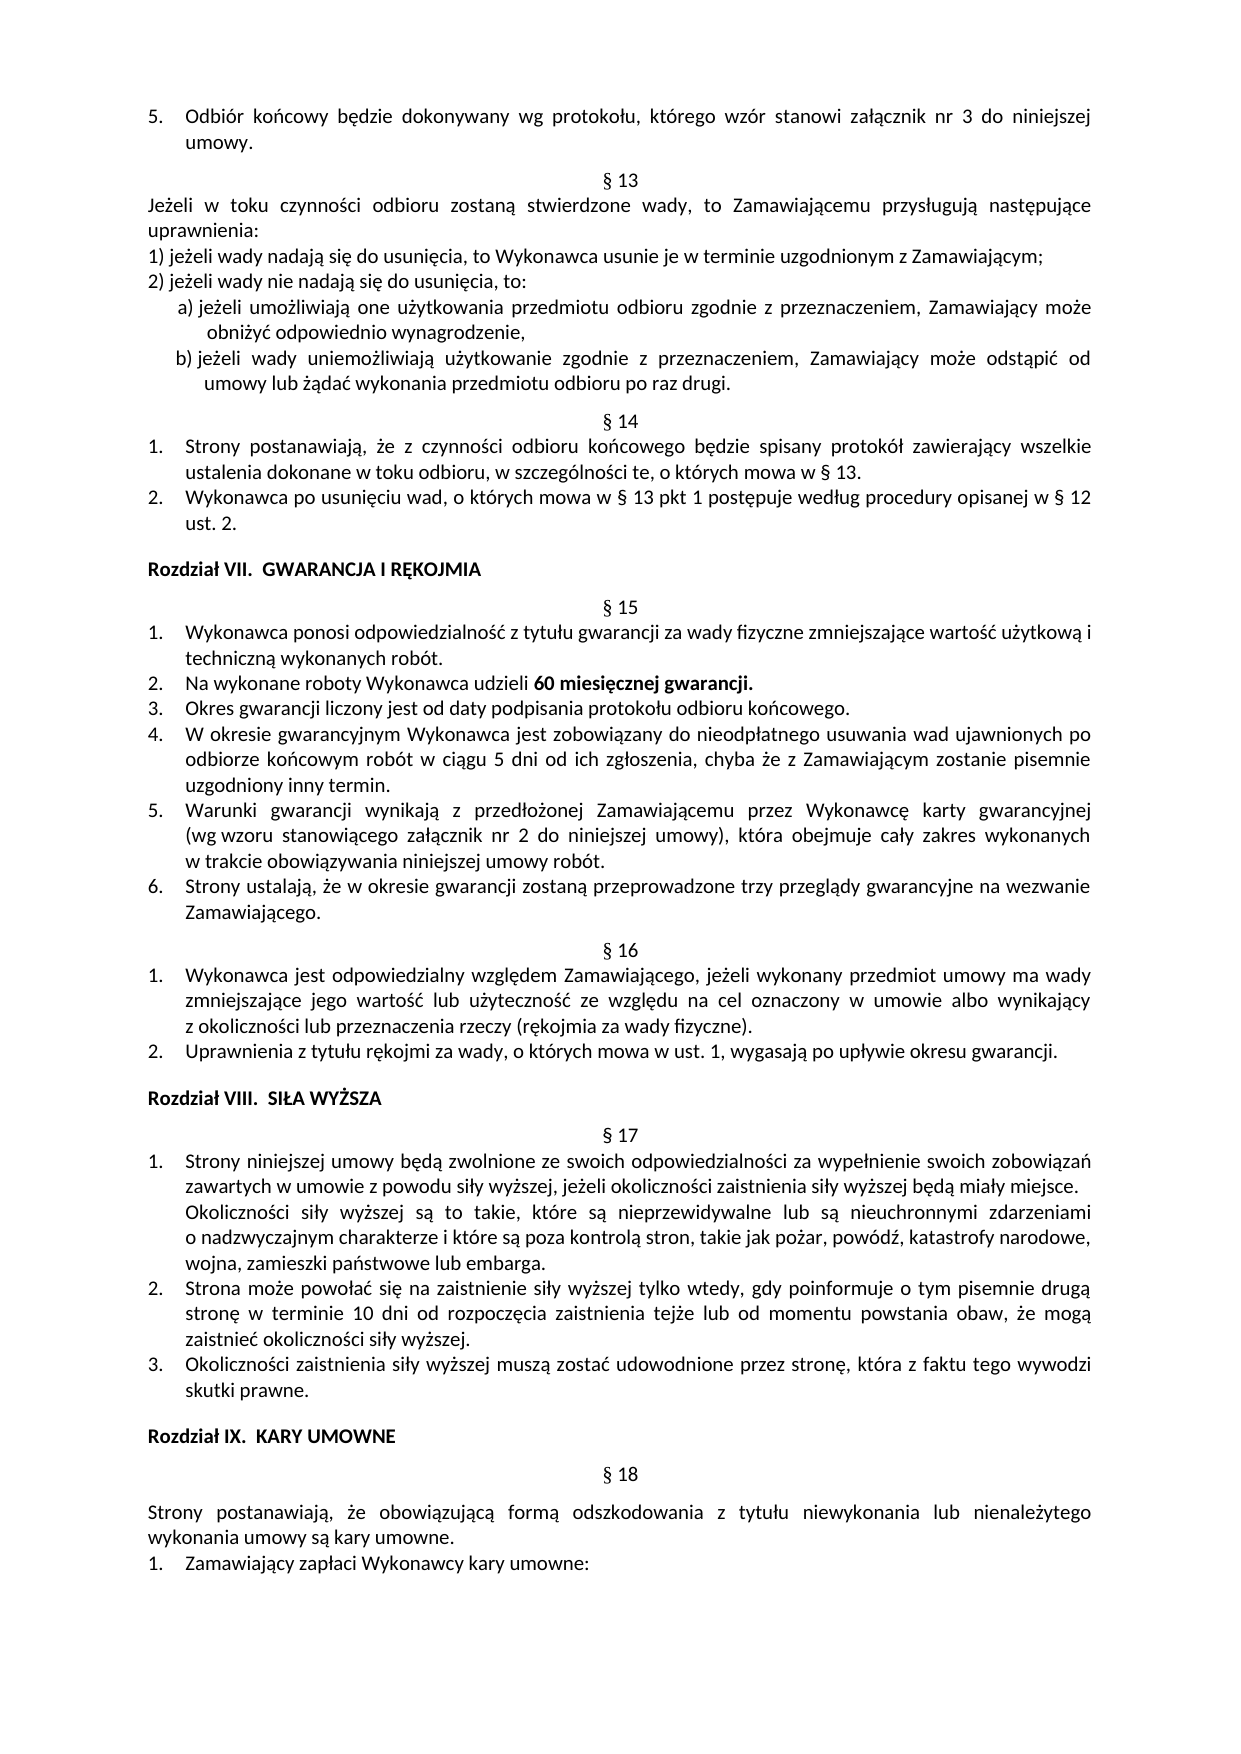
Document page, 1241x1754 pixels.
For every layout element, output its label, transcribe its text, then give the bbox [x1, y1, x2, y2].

text Rozdział VIII. SIŁA WYŻSZA [148, 1085, 1093, 1110]
list Strony ustalają, że w okresie gwarancji zostaną przeprowadzone trzy przeglądy gwarancyjne na wezwanie Zamawiającego. [148, 873, 1093, 924]
text Jeżeli w toku czynności odbioru zostaną stwierdzone wady, to Zamawiającemu przysługują następujące uprawnienia: [148, 192, 1093, 243]
list Okres gwarancji liczony jest od daty podpisania protokołu odbioru końcowego. [148, 696, 1093, 721]
list Odbiór końcowy będzie dokonywany wg protokołu, którego wzór stanowi załącznik nr 3 do niniejszej umowy. [148, 103, 1093, 154]
list Strona może powołać się na zaistnienie siły wyższej tylko wtedy, gdy poinformuje o tym pisemnie drugą stronę w terminie 10 dni od rozpoczęcia zaistnienia tejże lub od momentu powstania obaw, że mogą zaistnieć okoliczności siły wyższej. [148, 1275, 1093, 1351]
list Warunki gwarancji wynikają z przedłożonej Zamawiającemu przez Wykonawcę karty gwarancyjnej (wg wzoru stanowiącego załącznik nr 2 do niniejszej umowy), która obejmuje cały zakres wykonanych w trakcie obowiązywania niniejszej umowy robót. [148, 797, 1093, 873]
list Wykonawca ponosi odpowiedzialność z tytułu gwarancji za wady fizyczne zmniejszające wartość użytkową i techniczną wykonanych robót. [148, 619, 1093, 670]
text Rozdział IX. KARY UMOWNE [148, 1423, 1093, 1448]
text 16 [148, 937, 1093, 962]
text § 17 [148, 1123, 1093, 1148]
list Strony niniejszej umowy będą zwolnione ze swoich odpowiedzialności za wypełnienie swoich zobowiązań zawartych w umowie z powodu siły wyższej, jeżeli okoliczności zaistnienia siły wyższej będą miały miejsce. [148, 1148, 1093, 1199]
text 14 [148, 408, 1093, 433]
list Okoliczności zaistnienia siły wyższej muszą zostać udowodnione przez stronę, która z faktu tego wywodzi skutki prawne. [148, 1351, 1093, 1402]
text b) jeżeli wady uniemożliwiają użytkowanie zgodnie z przeznaczeniem, Zamawiający może odstąpić od umowy lub żądać wykonania przedmiotu odbioru po raz drugi. [175, 345, 1093, 396]
text Strony postanawiają, że obowiązującą formą odszkodowania z tytułu niewykonania lub nienależytego wykonania umowy są kary umowne. [148, 1499, 1093, 1550]
text 13 [148, 167, 1093, 192]
list Wykonawca po usunięciu wad, o których mowa w § 13 pkt 1 postępuje według procedury opisanej w § 12 ust. 2. [148, 484, 1093, 535]
list Wykonawca jest odpowiedzialny względem Zamawiającego, jeżeli wykonany przedmiot umowy ma wady zmniejszające jego wartość lub użyteczność ze względu na cel oznaczony w umowie albo wynikający z okoliczności lub przeznaczenia rzeczy (rękojmia za wady fizyczne). [148, 962, 1093, 1038]
text Okoliczności siły wyższej są to takie, które są nieprzewidywalne lub są nieuchronnymi zdarzeniami o nadzwyczajnym charakterze i które są poza kontrolą stron, takie jak pożar, powódź, katastrofy narodowe, wojna, zamieszki państwowe lub embarga. [185, 1199, 1093, 1275]
text 2) jeżeli wady nie nadają się do usunięcia, to: [148, 268, 1093, 294]
list Zamawiający zapłaci Wykonawcy kary umowne: [148, 1550, 1093, 1575]
list Strony postanawiają, że z czynności odbioru końcowego będzie spisany protokół zawierający wszelkie ustalenia dokonane w toku odbioru, w szczególności te, o których mowa w § 13. [148, 433, 1093, 484]
text 1) jeżeli wady nadają się do usunięcia, to Wykonawca usunie je w terminie uzgodnionym z Zamawiającym; [148, 243, 1093, 268]
list Uprawnienia z tytułu rękojmi za wady, o których mowa w ust. 1, wygasają po upływie okresu gwarancji. [148, 1038, 1093, 1064]
list Na wykonane roboty Wykonawca udzieli 60 miesięcznej gwarancji. [148, 670, 1093, 696]
list W okresie gwarancyjnym Wykonawca jest zobowiązany do nieodpłatnego usuwania wad ujawnionych po odbiorze końcowym robót w ciągu 5 dni od ich zgłoszenia, chyba że z Zamawiającym zostanie pisemnie uzgodniony inny termin. [148, 721, 1093, 797]
text 15 [148, 594, 1093, 619]
text 18 [148, 1461, 1093, 1486]
text Rozdział VII. GWARANCJA I RĘKOJMIA [148, 556, 1093, 581]
text a) jeżeli umożliwiają one użytkowania przedmiotu odbioru zgodnie z przeznaczeniem, Zamawiający może obniżyć odpowiednio wynagrodzenie, [177, 294, 1093, 345]
